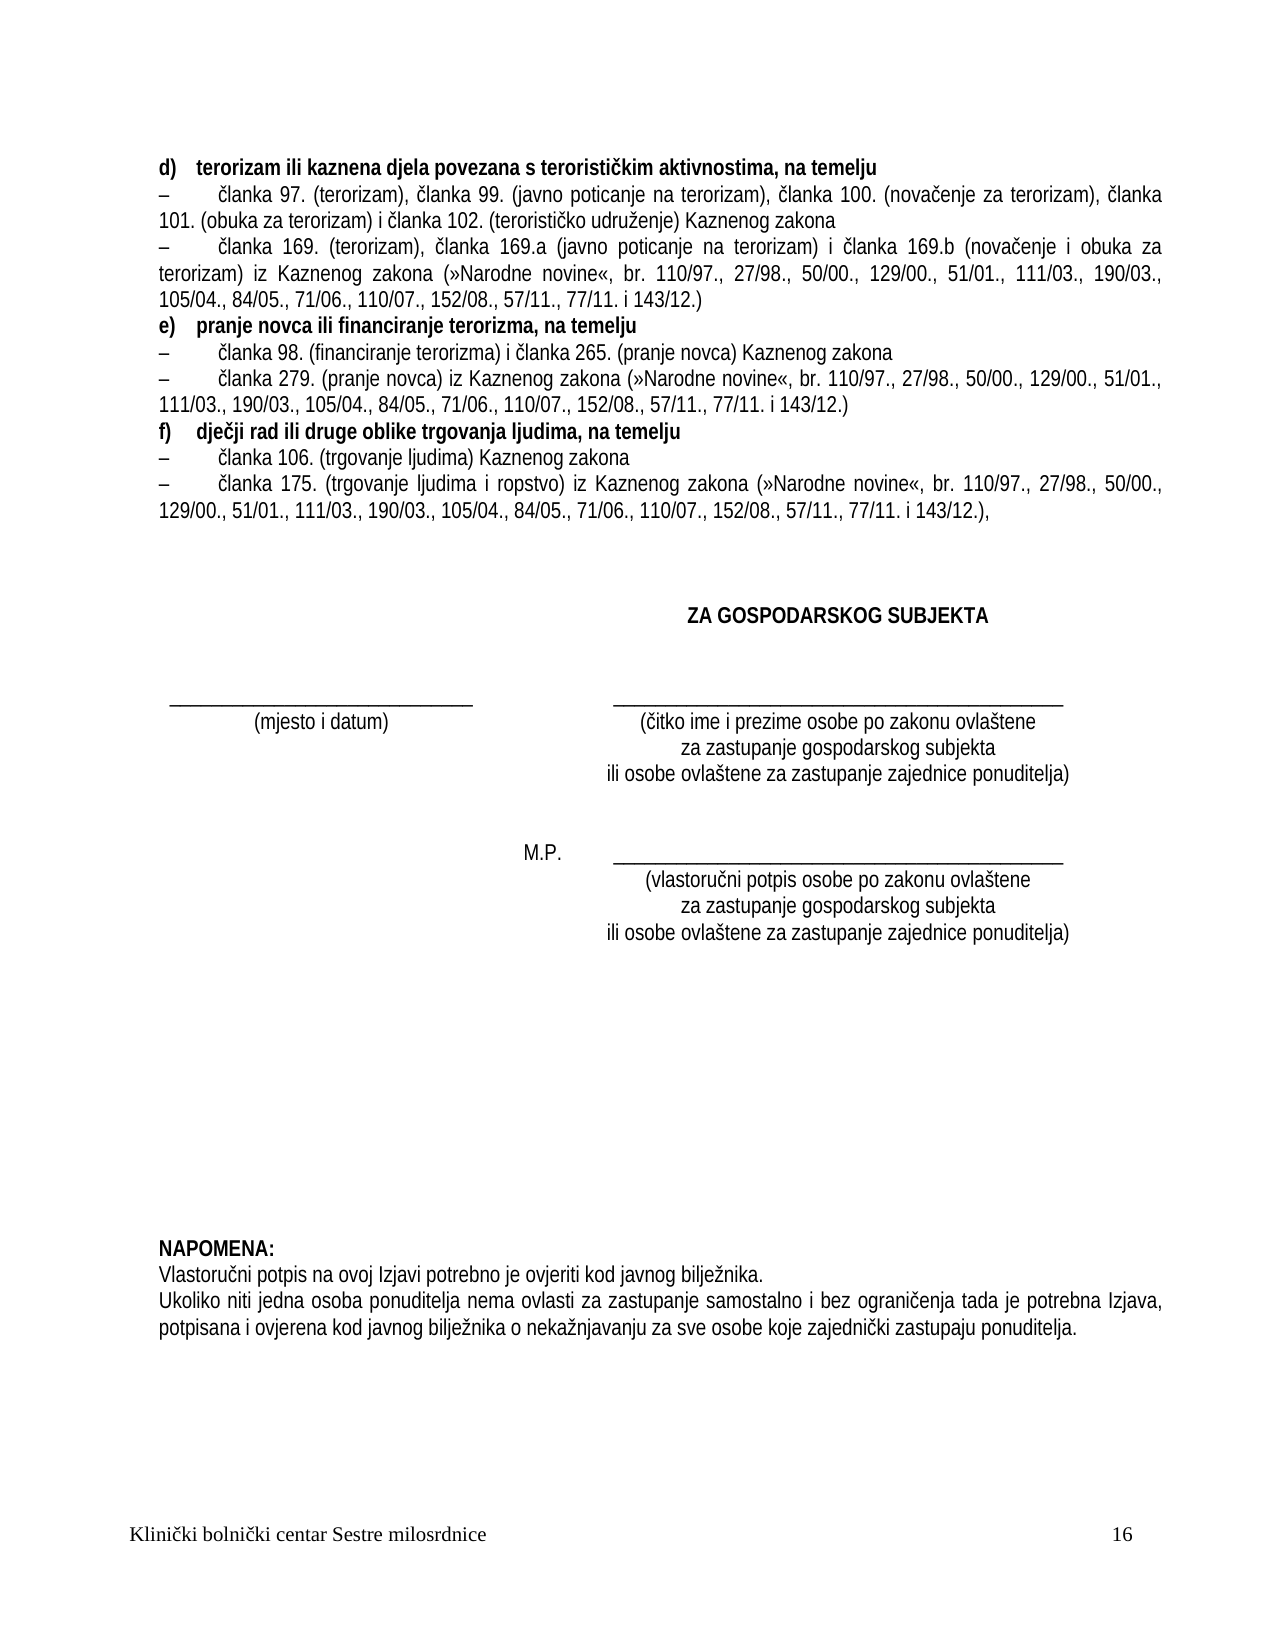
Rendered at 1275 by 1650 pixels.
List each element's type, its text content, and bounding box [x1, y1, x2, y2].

text Vlastoručni potpis na ovoj Izjavi potrebno je ovjeriti kod javnog bilježnika. [159, 1261, 1163, 1287]
text NAPOMENA: [159, 1235, 1163, 1261]
text ili osobe ovlaštene za zastupanje zajednice ponuditelja) [159, 760, 1163, 787]
list terorizam ili kaznena djela povezana s terorističkim aktivnostima, na temelju [159, 154, 1163, 181]
text M.P. ___________________________________________ [159, 839, 1163, 866]
text ili osobe ovlaštene za zastupanje zajednice ponuditelja) [159, 918, 1163, 945]
text _____________________________ ___________________________________________ [159, 681, 1163, 708]
list članka 98. (financiranje terorizma) i članka 265. (pranje novca) Kaznenog zakona [159, 339, 1163, 365]
list pranje novca ili financiranje terorizma, na temelju [159, 312, 1163, 339]
text Ukoliko niti jedna osoba ponuditelja nema ovlasti za zastupanje samostalno i bez ograničenja tada je potrebna Izjava, potpisana i ovjerena kod javnog bilježnika o nekažnjavanju za sve osobe koje zajednički zastupaju ponuditelja. [159, 1287, 1163, 1340]
list članka 106. (trgovanje ljudima) Kaznenog zakona [159, 444, 1163, 470]
text ZA GOSPODARSKOG SUBJEKTA [159, 602, 1163, 628]
text za zastupanje gospodarskog subjekta [159, 734, 1163, 760]
list članka 175. (trgovanje ljudima i ropstvo) iz Kaznenog zakona (»Narodne novine«, br. 110/97., 27/98., 50/00., 129/00., 51/01., 111/03., 190/03., 105/04., 84/05., 71/06., 110/07., 152/08., 57/11., 77/11. i 143/12.), [159, 470, 1163, 523]
text (vlastoručni potpis osobe po zakonu ovlaštene [159, 866, 1163, 892]
list članka 97. (terorizam), članka 99. (javno poticanje na terorizam), članka 100. (novačenje za terorizam), članka 101. (obuka za terorizam) i članka 102. (terorističko udruženje) Kaznenog zakona [159, 181, 1163, 233]
text (mjesto i datum) (čitko ime i prezime osobe po zakonu ovlaštene [159, 708, 1163, 734]
list članka 169. (terorizam), članka 169.a (javno poticanje na terorizam) i članka 169.b (novačenje i obuka za terorizam) iz Kaznenog zakona (»Narodne novine«, br. 110/97., 27/98., 50/00., 129/00., 51/01., 111/03., 190/03., 105/04., 84/05., 71/06., 110/07., 152/08., 57/11., 77/11. i 143/12.) [159, 233, 1163, 312]
text za zastupanje gospodarskog subjekta [159, 892, 1163, 918]
list članka 279. (pranje novca) iz Kaznenog zakona (»Narodne novine«, br. 110/97., 27/98., 50/00., 129/00., 51/01., 111/03., 190/03., 105/04., 84/05., 71/06., 110/07., 152/08., 57/11., 77/11. i 143/12.) [159, 365, 1163, 418]
list dječji rad ili druge oblike trgovanja ljudima, na temelju [159, 418, 1163, 444]
